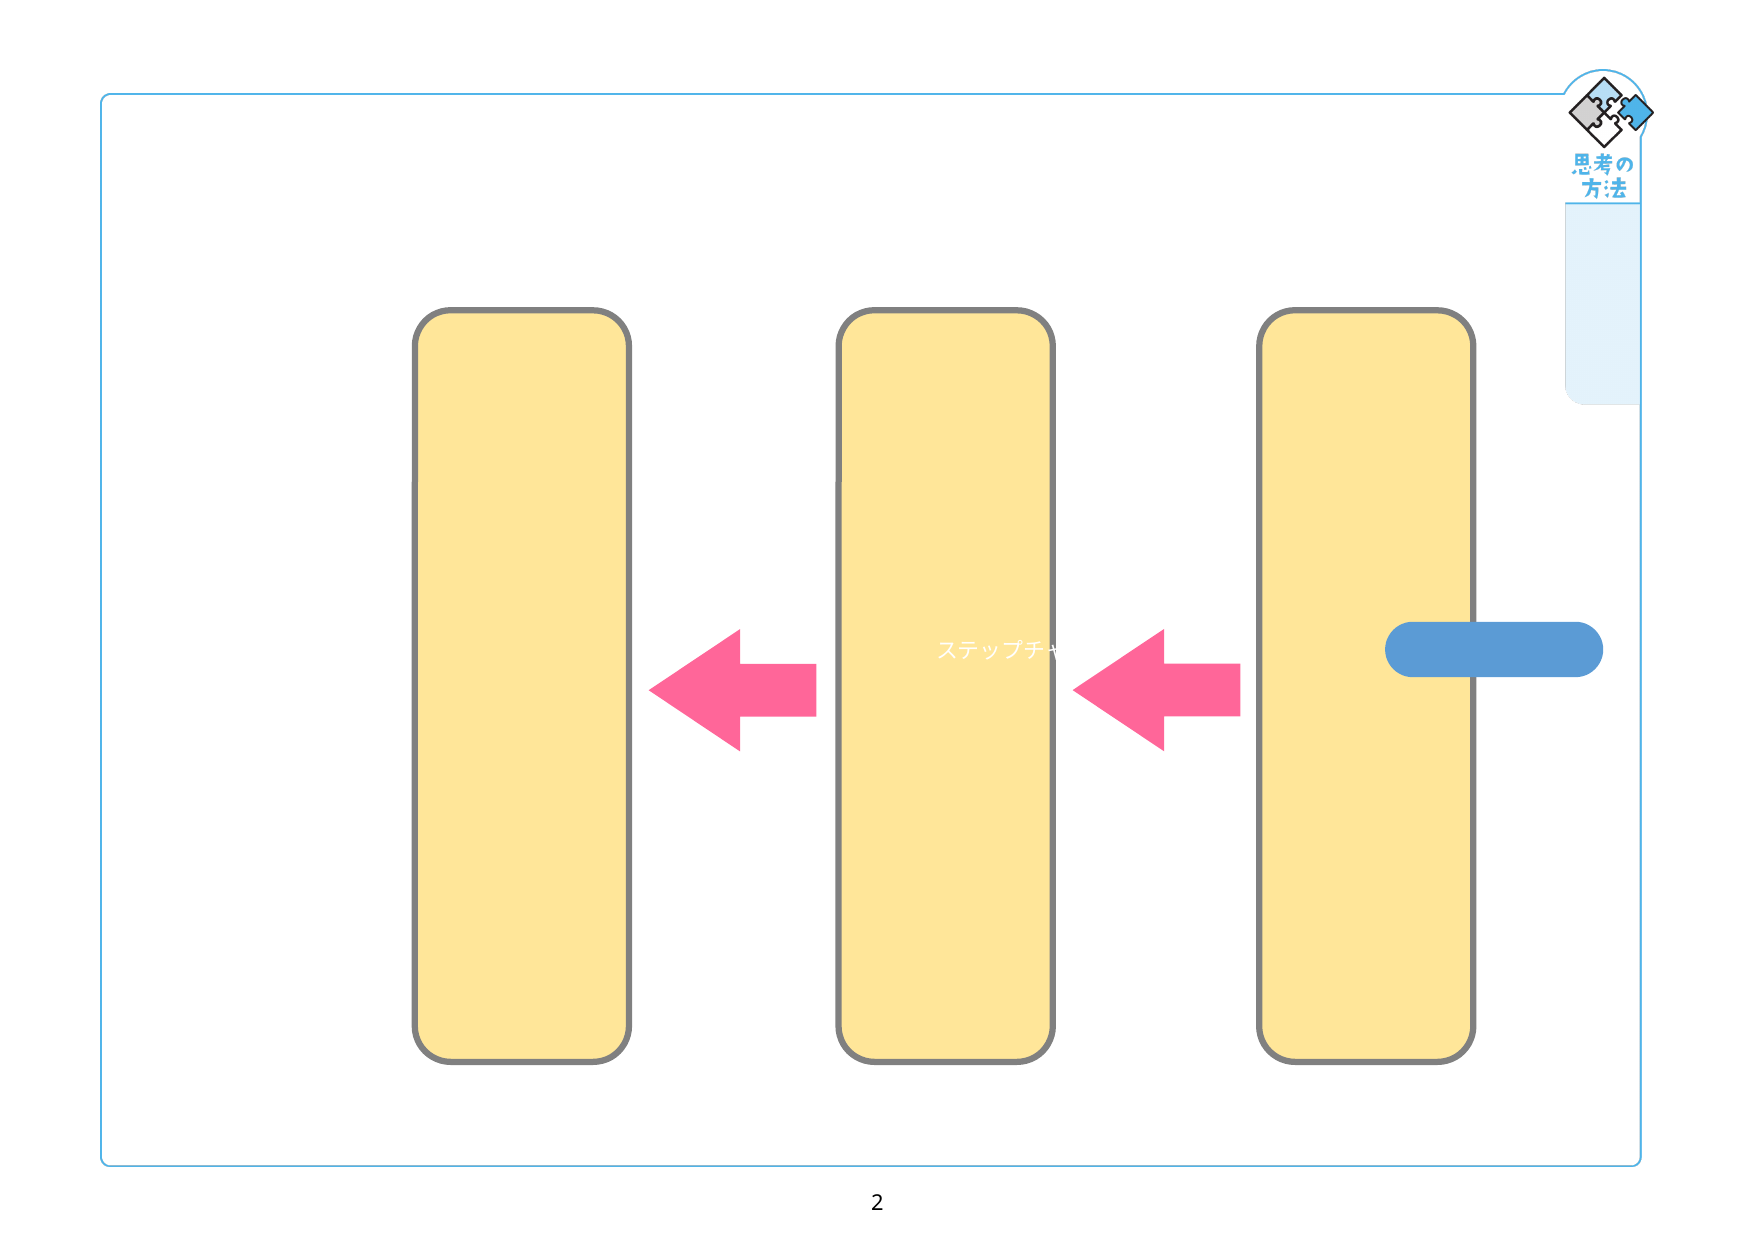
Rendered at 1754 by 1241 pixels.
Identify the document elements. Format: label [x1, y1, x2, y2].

picture [100, 69, 1654, 1167]
